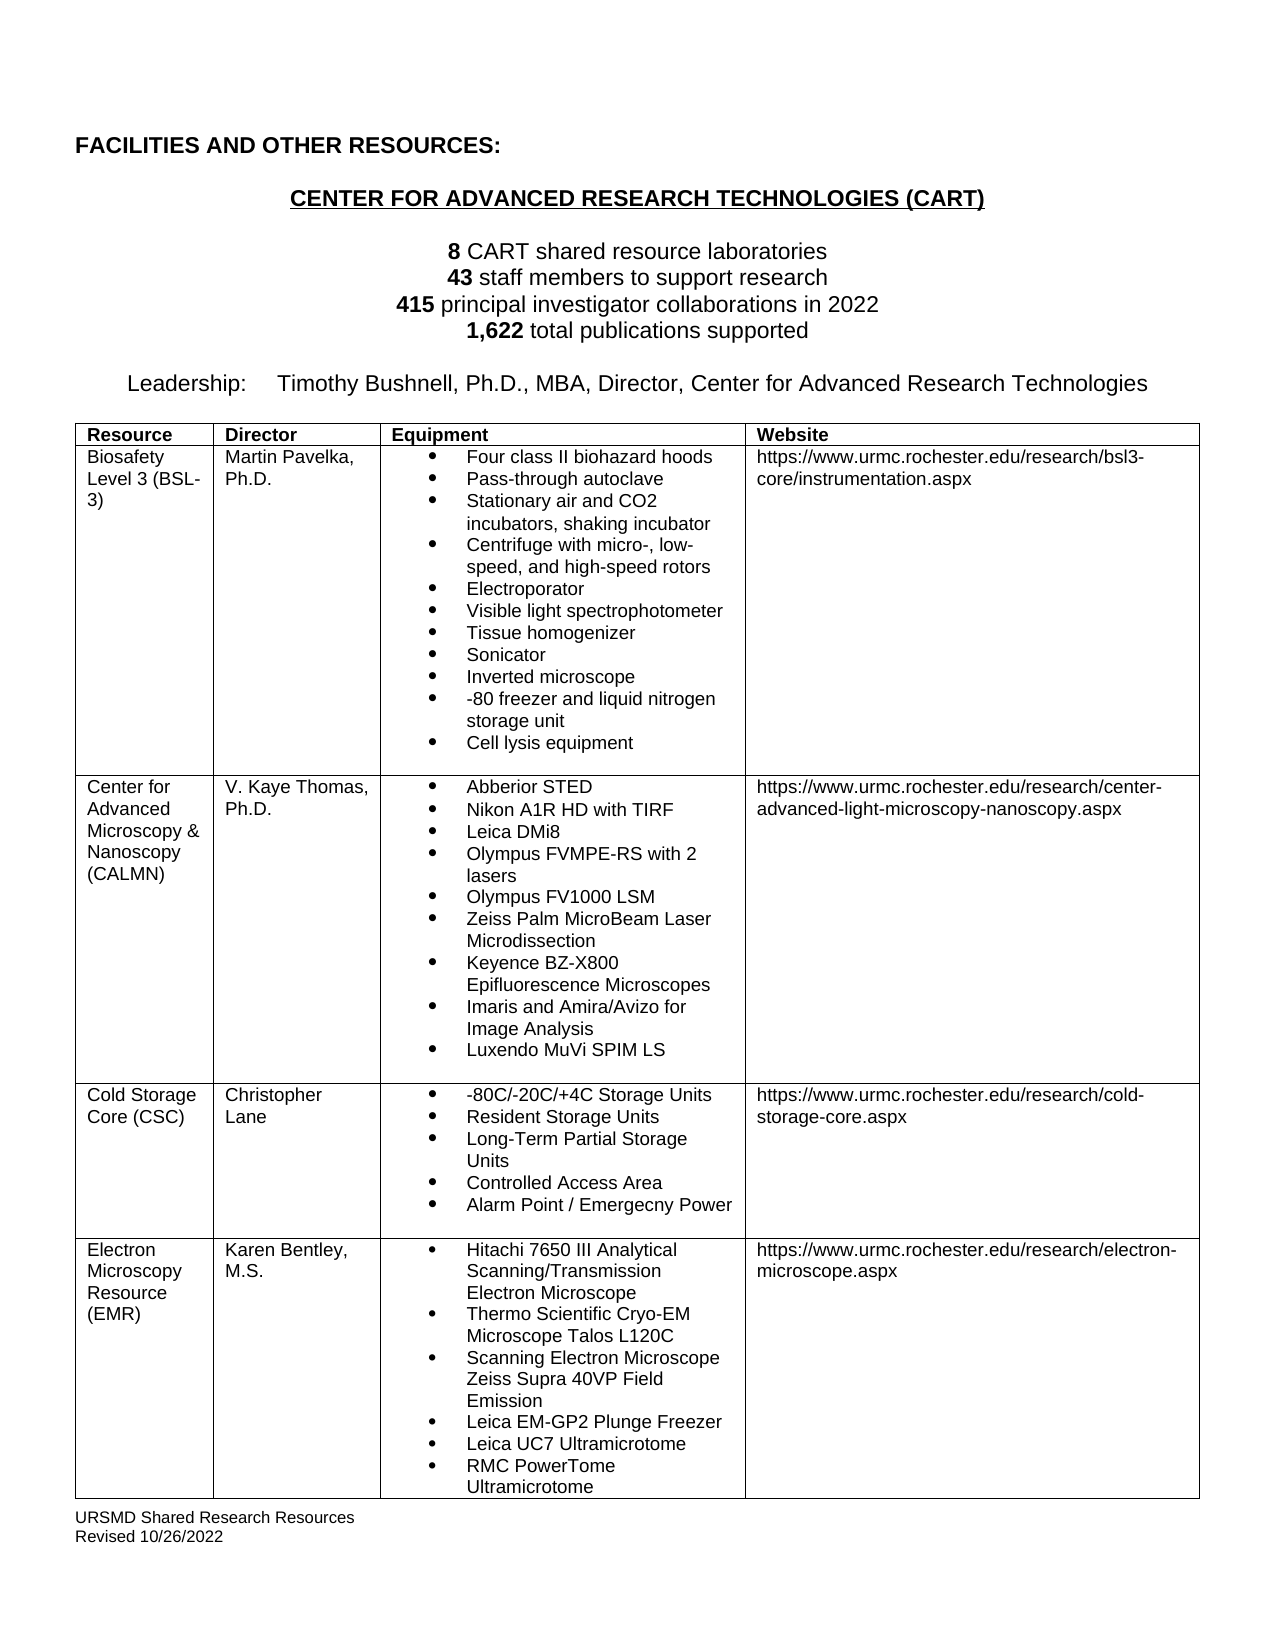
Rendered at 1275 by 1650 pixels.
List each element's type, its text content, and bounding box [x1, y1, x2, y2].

text 8 CART shared resource laboratories [75, 238, 1200, 264]
text FACILITIES AND OTHER RESOURCES: [75, 132, 1200, 159]
table_cell Christopher Lane [214, 1084, 380, 1237]
table_cell Four class II biohazard hoods Pass-through autoclave Stationary air and CO2 incubators, shaking incubator Centrifuge with micro-, low-speed, and high-speed rotors Electroporator Visible light spectrophotometer Tissue homogenizer Sonicator Inverted microscope -80 freezer and liquid nitrogen storage unit Cell lysis equipment [381, 446, 745, 775]
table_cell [746, 1239, 1199, 1498]
table_cell Karen Bentley, M.S. [214, 1239, 380, 1498]
table_cell Center for Advanced Microscopy & Nanoscopy (CALMN) [76, 776, 213, 1083]
text 1,622 total publications supported [75, 317, 1200, 343]
table_cell https://www.urmc.rochester.edu/research/bsl3-core/instrumentation.aspx [746, 446, 1199, 775]
table_cell Cold Storage Core (CSC) [76, 1084, 213, 1237]
table_header Website [746, 424, 1199, 445]
table_cell Martin Pavelka, Ph.D. [214, 446, 380, 775]
text CENTER FOR ADVANCED RESEARCH TECHNOLOGIES (CART) [75, 185, 1200, 212]
table_cell https://www.urmc.rochester.edu/research/center-advanced-light-microscopy-nanoscopy.aspx [746, 776, 1199, 1083]
text 43 staff members to support research [75, 264, 1200, 291]
table_cell V. Kaye Thomas, Ph.D. [214, 776, 380, 1083]
table_header Equipment [381, 424, 745, 445]
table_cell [381, 1239, 745, 1498]
table_header Resource [76, 424, 213, 445]
text 415 principal investigator collaborations in 2022 [75, 291, 1200, 317]
table_cell -80C/-20C/+4C Storage Units Resident Storage Units Long-Term Partial Storage Units Controlled Access Area Alarm Point / Emergecny Power [381, 1084, 745, 1237]
text Leadership: Timothy Bushnell, Ph.D., MBA, Director, Center for Advanced Research Technologies [75, 370, 1200, 396]
table_cell Biosafety Level 3 (BSL-3) [76, 446, 213, 775]
table_cell Abberior STED Nikon A1R HD with TIRF Leica DMi8 Olympus FVMPE-RS with 2 lasers Olympus FV1000 LSM Zeiss Palm MicroBeam Laser Microdissection Keyence BZ-X800 Epifluorescence Microscopes Imaris and Amira/Avizo for Image Analysis Luxendo MuVi SPIM LS [381, 776, 745, 1083]
table_header Director [214, 424, 380, 445]
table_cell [76, 1239, 213, 1498]
table_cell https://www.urmc.rochester.edu/research/cold-storage-core.aspx [746, 1084, 1199, 1237]
